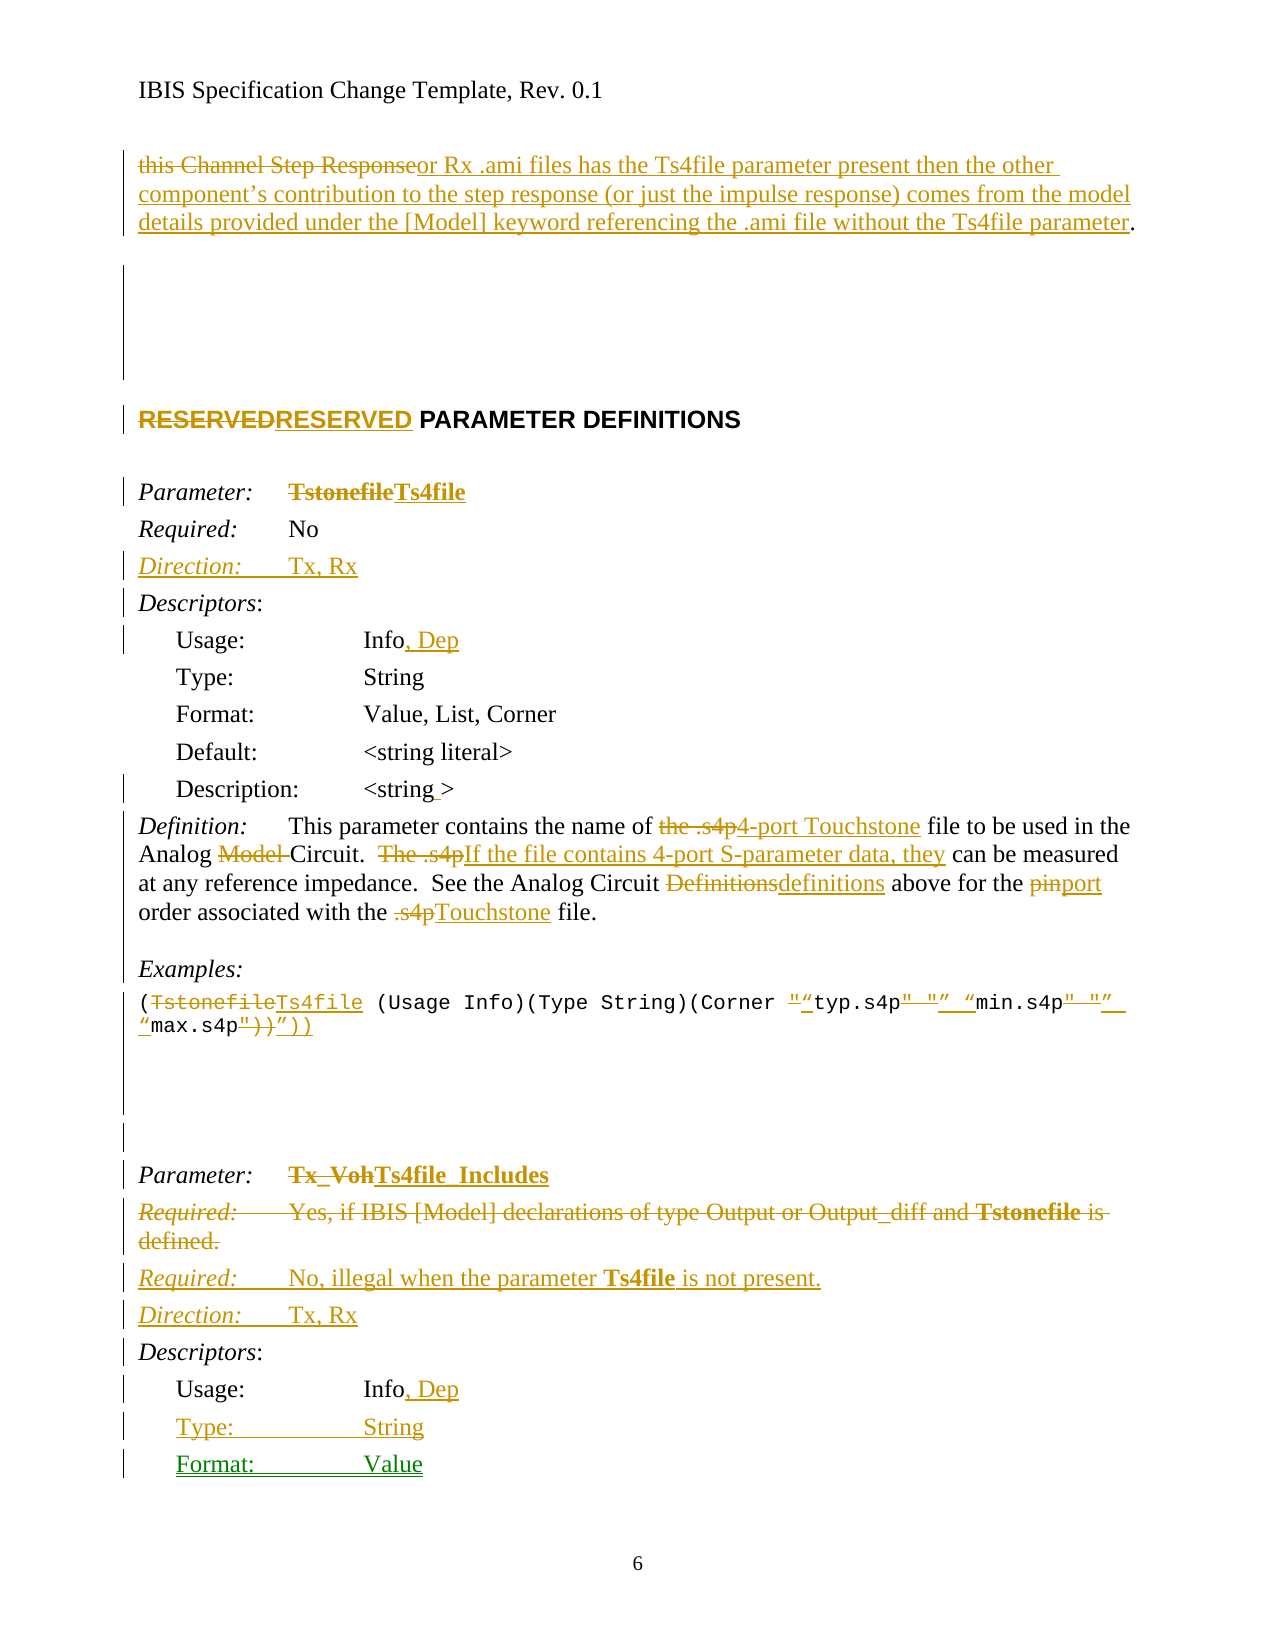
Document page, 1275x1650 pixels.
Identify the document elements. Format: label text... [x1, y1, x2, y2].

text ( (Usage Info)(Type String)(Corner typ.s4pmin.s4pmax.s4p [138, 992, 1137, 1039]
list Default: <string literal> [176, 737, 1137, 765]
text Parameter: [138, 1160, 1137, 1189]
subtitle Parameter DEFINITIONs [138, 405, 1137, 434]
list Usage: Info [176, 1374, 1137, 1403]
text Examples: [138, 954, 1137, 983]
text Descriptors: [138, 588, 1137, 617]
text Descriptors: [138, 1337, 1137, 1366]
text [138, 150, 1137, 236]
list Type: String [176, 662, 1137, 691]
list Format: Value, List, Corner [176, 699, 1137, 728]
list Description: <string> [176, 774, 1137, 802]
text Required: No [138, 514, 1137, 543]
list Usage: Info [176, 625, 1137, 654]
text Parameter: [138, 477, 1137, 506]
text Definition: This parameter contains the name of file to be used in the Analog Circuit. can be measured at any reference impedance. See the Analog Circuit above for the order associated with the file. [138, 811, 1137, 926]
